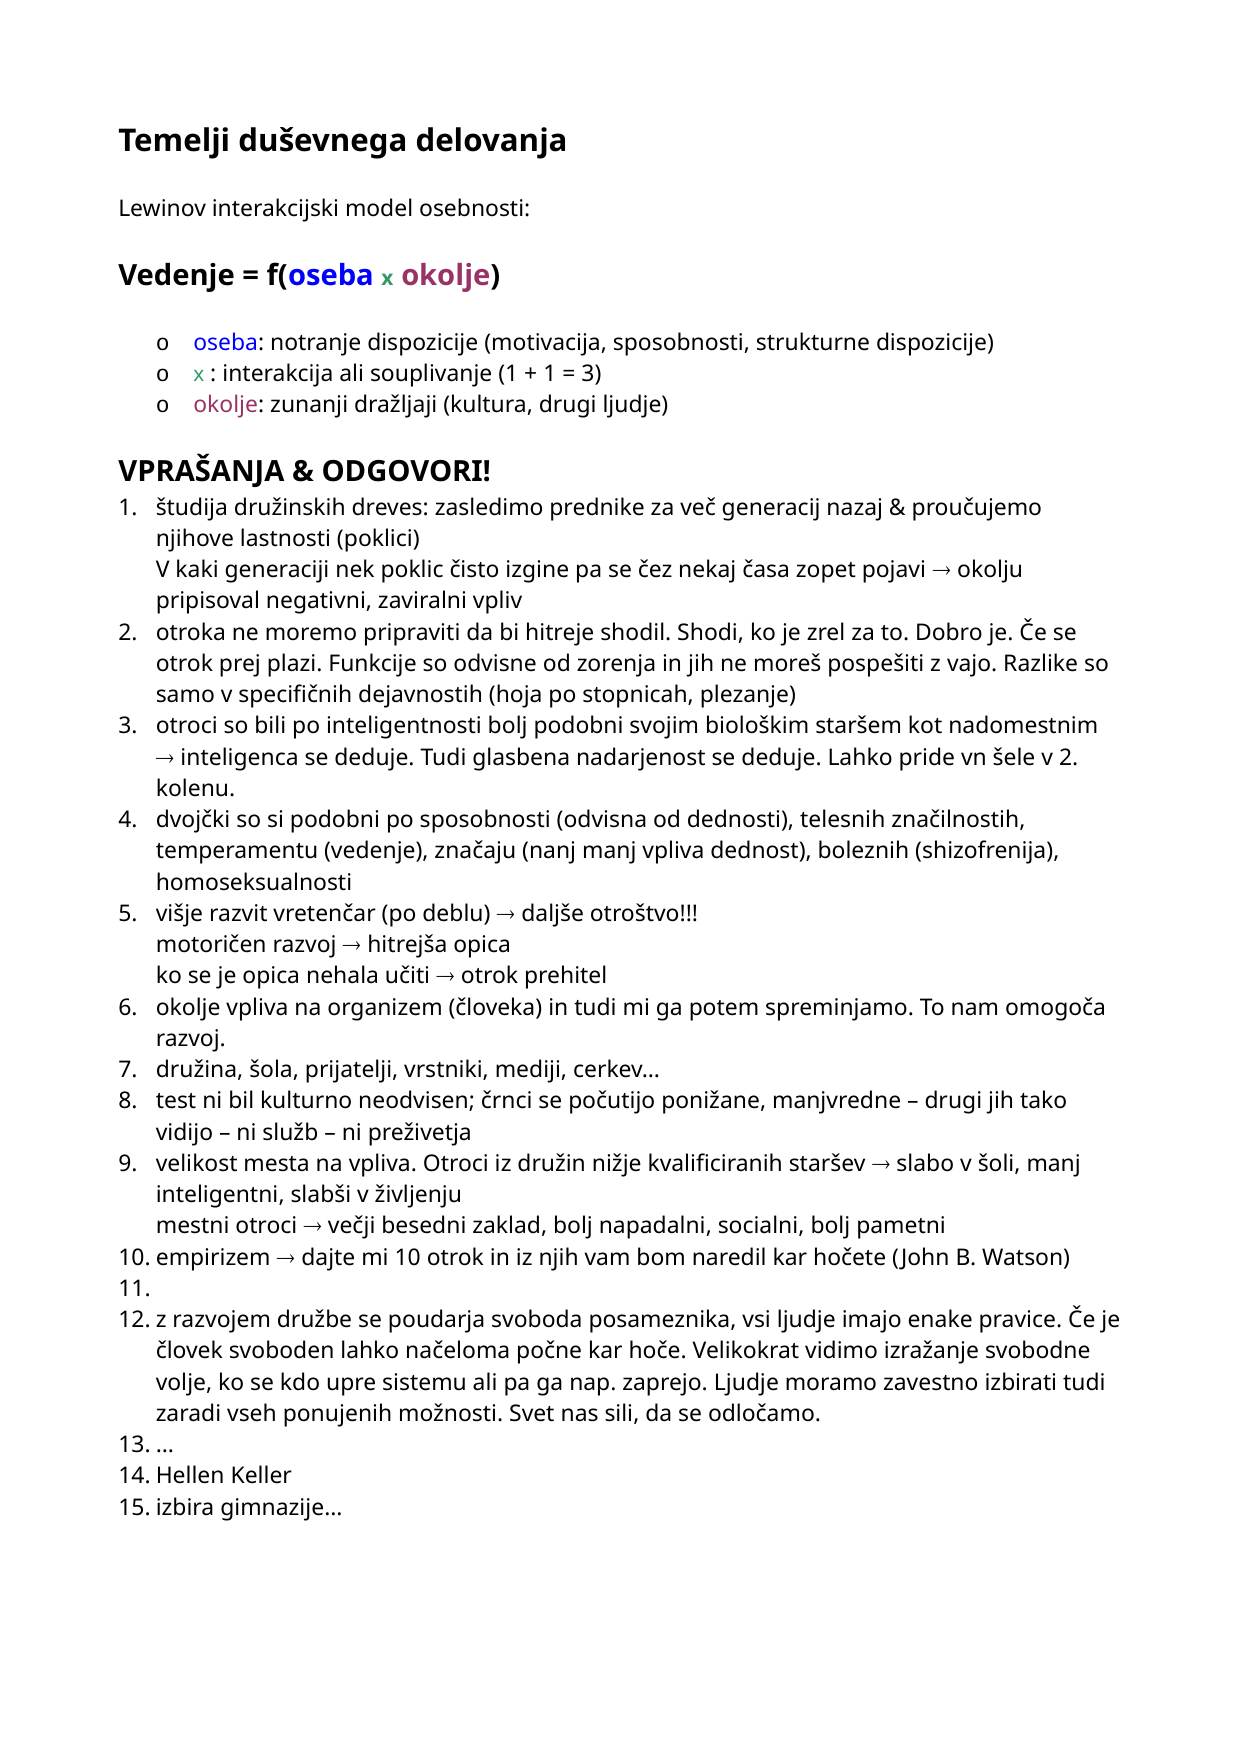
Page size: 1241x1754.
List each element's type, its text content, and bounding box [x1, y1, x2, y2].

list Hellen Keller [118, 1459, 1122, 1490]
list oseba: notranje dispozicije (motivacija, sposobnosti, strukturne dispozicije) [156, 325, 1122, 357]
list izbira gimnazije… [118, 1490, 1122, 1522]
list okolje: zunanji dražljaji (kultura, drugi ljudje) [156, 388, 1122, 419]
list študija družinskih dreves: zasledimo prednike za več generacij nazaj & proučujemo njihove lastnosti (poklici) V kaki generaciji nek poklic čisto izgine pa se čez nekaj časa zopet pojavi  okolju pripisoval negativni, zaviralni vpliv [118, 490, 1122, 615]
list otroci so bili po inteligentnosti bolj podobni svojim biološkim staršem kot nadomestnim  inteligenca se deduje. Tudi glasbena nadarjenost se deduje. Lahko pride vn šele v 2. kolenu. [118, 709, 1122, 803]
list družina, šola, prijatelji, vrstniki, mediji, cerkev… [118, 1053, 1122, 1084]
list višje razvit vretenčar (po deblu)  daljše otroštvo!!! motoričen razvoj  hitrejša opica ko se je opica nehala učiti  otrok prehitel [118, 897, 1122, 990]
list test ni bil kulturno neodvisen; črnci se počutijo ponižane, manjvredne – drugi jih tako vidijo – ni služb – ni preživetja [118, 1084, 1122, 1147]
list otroka ne moremo pripraviti da bi hitreje shodil. Shodi, ko je zrel za to. Dobro je. Če se otrok prej plazi. Funkcije so odvisne od zorenja in jih ne moreš pospešiti z vajo. Razlike so samo v specifičnih dejavnostih (hoja po stopnicah, plezanje) [118, 615, 1122, 709]
text Lewinov interakcijski model osebnosti: [118, 192, 1122, 223]
subtitle VPRAŠANJA & ODGOVORI! [118, 451, 1122, 490]
list z razvojem družbe se poudarja svoboda posameznika, vsi ljudje imajo enake pravice. Če je človek svoboden lahko načeloma počne kar hoče. Velikokrat vidimo izražanje svobodne volje, ko se kdo upre sistemu ali pa ga nap. zaprejo. Ljudje moramo zavestno izbirati tudi zaradi vseh ponujenih možnosti. Svet nas sili, da se odločamo. [118, 1303, 1122, 1428]
list x : interakcija ali souplivanje (1 + 1 = 3) [156, 357, 1122, 388]
list dvojčki so si podobni po sposobnosti (odvisna od dednosti), telesnih značilnostih, temperamentu (vedenje), značaju (nanj manj vpliva dednost), boleznih (shizofrenija), homoseksualnosti [118, 803, 1122, 897]
list velikost mesta na vpliva. Otroci iz družin nižje kvalificiranih staršev  slabo v šoli, manj inteligentni, slabši v življenju mestni otroci  večji besedni zaklad, bolj napadalni, socialni, bolj pametni [118, 1147, 1122, 1240]
list okolje vpliva na organizem (človeka) in tudi mi ga potem spreminjamo. To nam omogoča razvoj. [118, 990, 1122, 1053]
text Vedenje = f(oseba x okolje) [118, 254, 1122, 294]
list empirizem  dajte mi 10 otrok in iz njih vam bom naredil kar hočete (John B. Watson) [118, 1240, 1122, 1272]
list … [118, 1428, 1122, 1459]
text Temelji duševnega delovanja [118, 118, 1122, 161]
